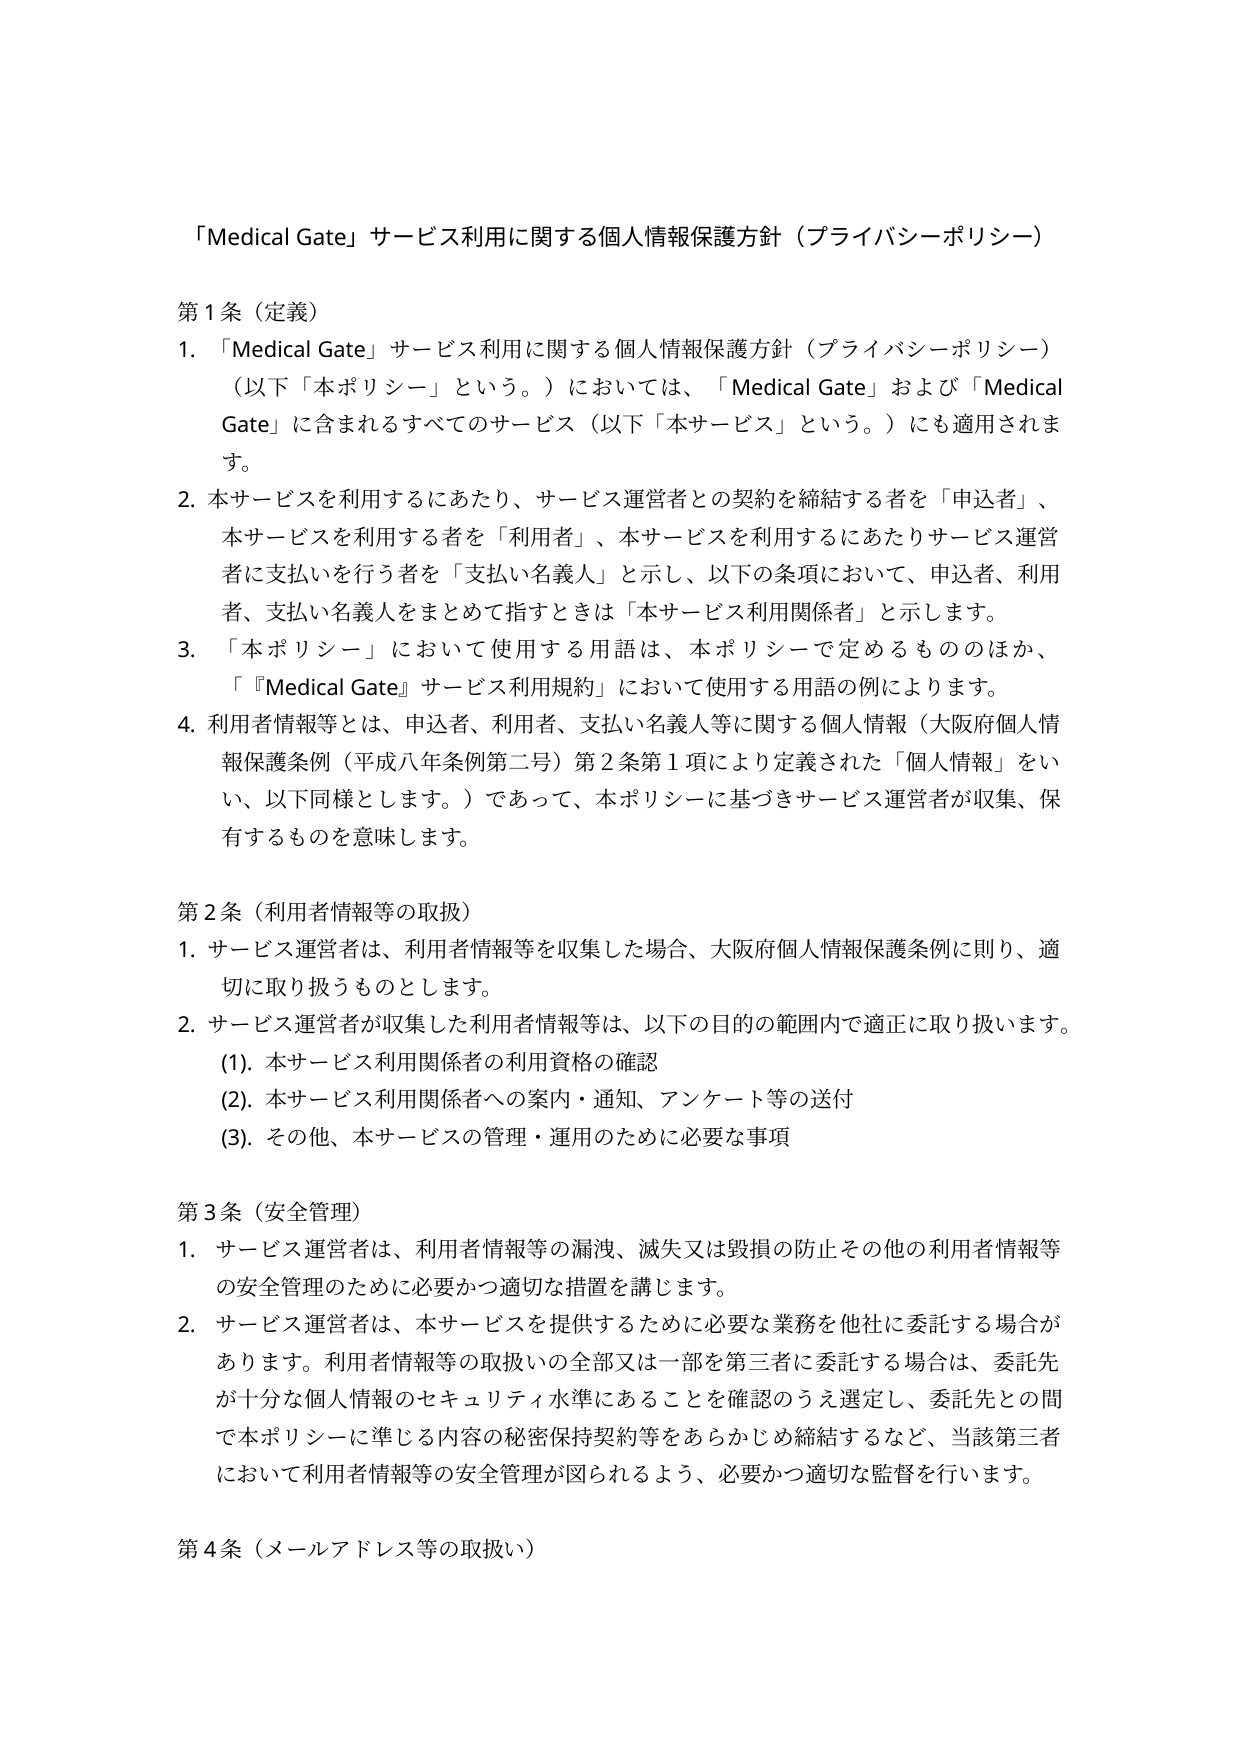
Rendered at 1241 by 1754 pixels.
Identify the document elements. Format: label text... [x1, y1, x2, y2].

list サービス運営者は、本サービスを提供するために必要な業務を他社に委託する場合があります。利用者情報等の取扱いの全部又は一部を第三者に委託する場合は、委託先が十分な個人情報のセキュリティ水準にあることを確認のうえ選定し、委託先との間で本ポリシーに準じる内容の秘密保持契約等をあらかじめ締結するなど、当該第三者において利用者情報等の安全管理が図られるよう、必要かつ適切な監督を行います。 [177, 1304, 1063, 1492]
text 3. 「本ポリシー」において使用する用語は、本ポリシーで定めるもののほか、「『Medical Gate』サービス利用規約」において使用する用語の例によります。 [177, 629, 1063, 704]
text 1. 「Medical Gate」サービス利用に関する個人情報保護方針（プライバシーポリシー）（以下「本ポリシー」という。）においては、「Medical Gate」および「Medical Gate」に含まれるすべてのサービス（以下「本サービス」という。）にも適用されます。 [177, 329, 1063, 479]
text 第1条（定義） [177, 292, 1063, 329]
text 2. サービス運営者が収集した利用者情報等は、以下の目的の範囲内で適正に取り扱います。 [177, 1004, 1063, 1042]
text 4. 利用者情報等とは、申込者、利用者、支払い名義人等に関する個人情報（大阪府個人情報保護条例（平成八年条例第二号）第２条第１項により定義された「個人情報」をいい、以下同様とします。）であって、本ポリシーに基づきサービス運営者が収集、保有するものを意味します。 [177, 704, 1063, 854]
text 「Medical Gate」サービス利用に関する個人情報保護方針（プライバシーポリシー） [177, 217, 1063, 254]
text 第3条（安全管理） [177, 1192, 1063, 1229]
text 2. 本サービスを利用するにあたり、サービス運営者との契約を締結する者を「申込者」、本サービスを利用する者を「利用者」、本サービスを利用するにあたりサービス運営者に支払いを行う者を「支払い名義人」と示し、以下の条項において、申込者、利用者、支払い名義人をまとめて指すときは「本サービス利用関係者」と示します。 [177, 479, 1063, 629]
list その他、本サービスの管理・運用のために必要な事項 [221, 1117, 1063, 1154]
text 第4条（メールアドレス等の取扱い） [177, 1529, 1063, 1567]
text 第2条（利用者情報等の取扱） [177, 892, 1063, 929]
text 1. サービス運営者は、利用者情報等を収集した場合、大阪府個人情報保護条例に則り、適切に取り扱うものとします。 [177, 929, 1063, 1004]
list サービス運営者は、利用者情報等の漏洩、滅失又は毀損の防止その他の利用者情報等の安全管理のために必要かつ適切な措置を講じます。 [177, 1229, 1063, 1304]
list 本サービス利用関係者の利用資格の確認 [221, 1042, 1063, 1079]
list 本サービス利用関係者への案内・通知、アンケート等の送付 [221, 1079, 1063, 1117]
